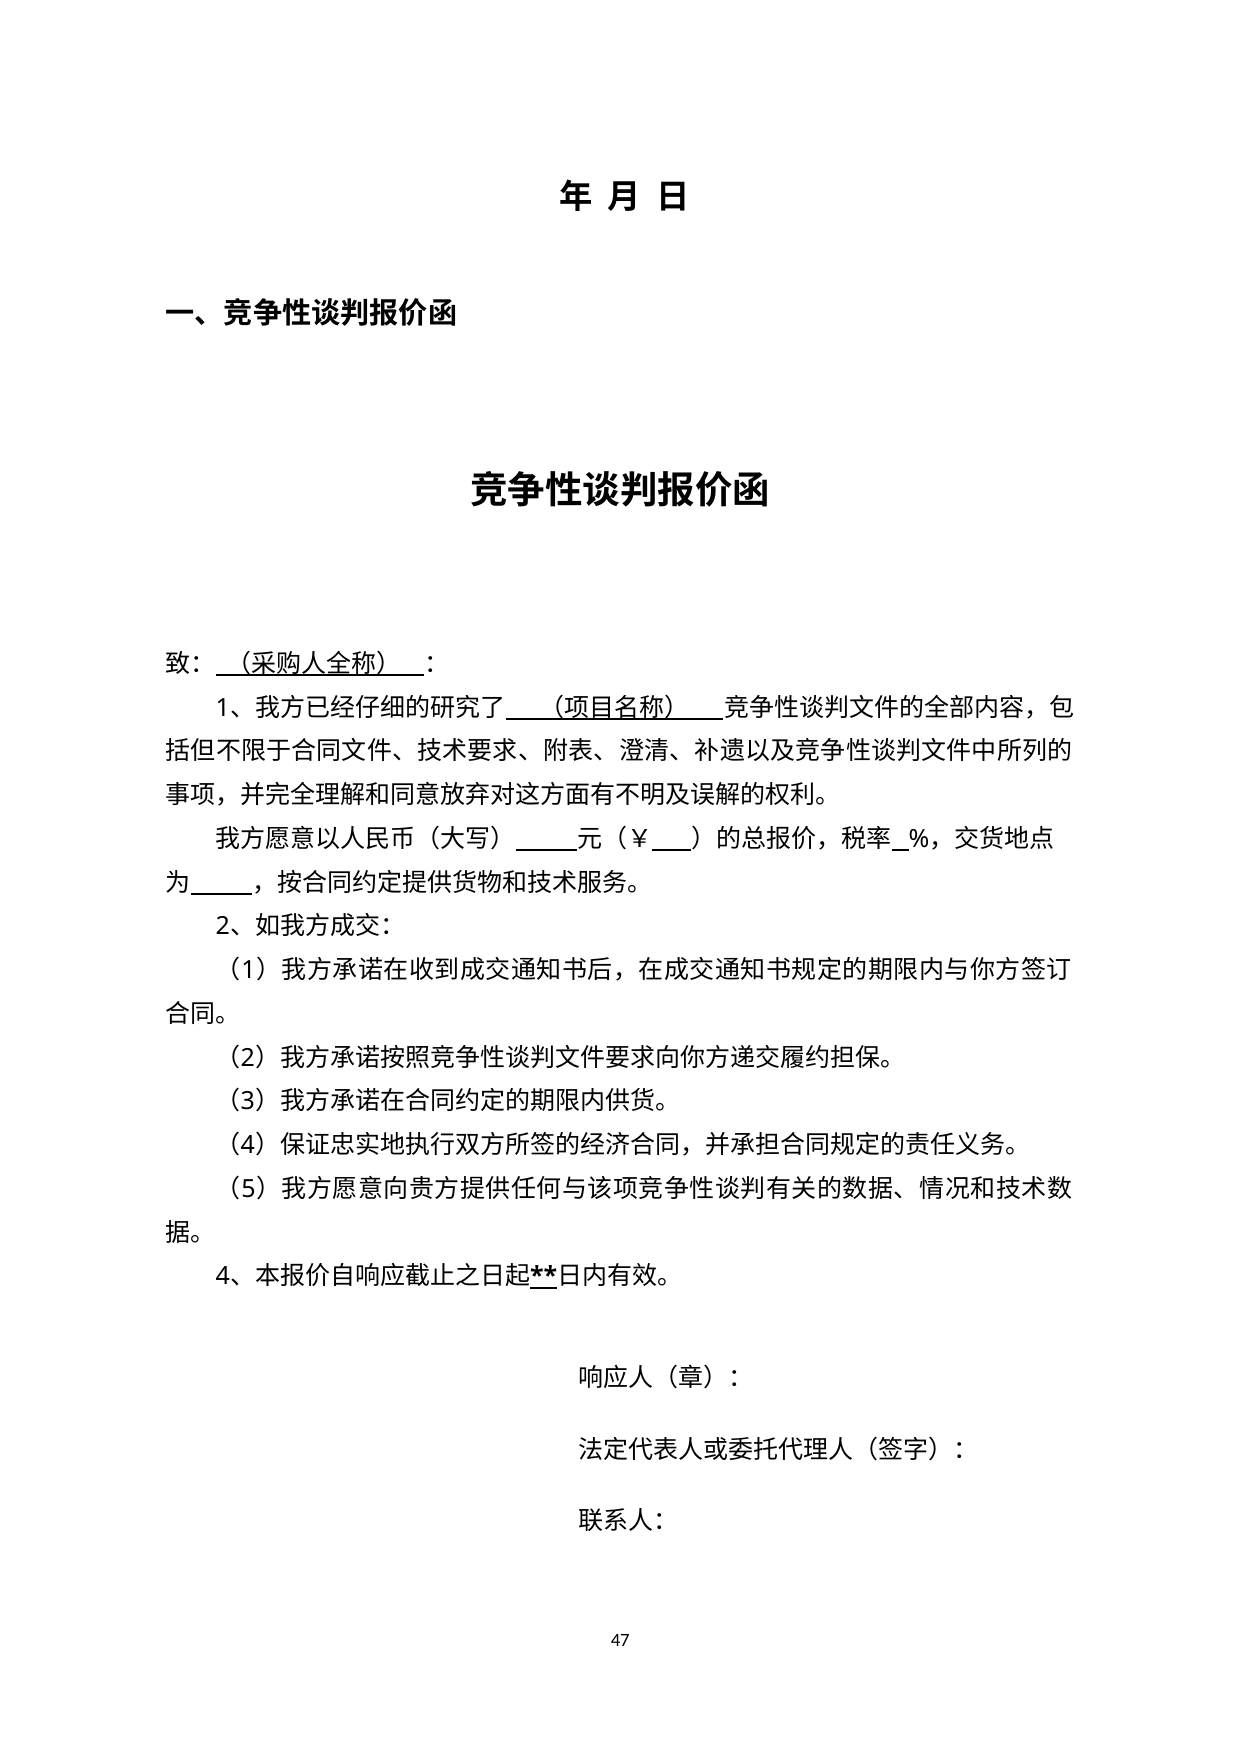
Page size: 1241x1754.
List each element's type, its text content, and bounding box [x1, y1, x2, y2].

text 4、本报价自响应截止之日起**日内有效。 [165, 1250, 1075, 1293]
text 我方愿意以人民币（大写） 元（￥ ）的总报价，税率 %，交货地点为 ，按合同约定提供货物和技术服务。 [165, 812, 1075, 900]
text 1、我方已经仔细的研究了 （项目名称） 竞争性谈判文件的全部内容，包括但不限于合同文件、技术要求、附表、澄清、补遗以及竞争性谈判文件中所列的事项，并完全理解和同意放弃对这方面有不明及误解的权利。 [165, 681, 1075, 812]
text 联系人： [165, 1486, 1075, 1551]
text 竞争性谈判报价函 [165, 455, 1075, 520]
text 法定代表人或委托代理人（签字）： [165, 1415, 1075, 1480]
text （4）保证忠实地执行双方所签的经济合同，并承担合同规定的责任义务。 [165, 1118, 1075, 1162]
text 致： （采购人全称） ： [165, 637, 1075, 681]
text 年 月 日 [165, 162, 1075, 227]
text 响应人（章）： [165, 1343, 1075, 1408]
text （3）我方承诺在合同约定的期限内供货。 [165, 1075, 1075, 1118]
text 2、如我方成交： [165, 900, 1075, 943]
text （2）我方承诺按照竞争性谈判文件要求向你方递交履约担保。 [165, 1031, 1075, 1075]
text （1）我方承诺在收到成交通知书后，在成交通知书规定的期限内与你方签订合同。 [165, 943, 1075, 1031]
subtitle 一、竞争性谈判报价函 [165, 278, 1075, 343]
text （5）我方愿意向贵方提供任何与该项竞争性谈判有关的数据、情况和技术数据。 [165, 1162, 1075, 1250]
